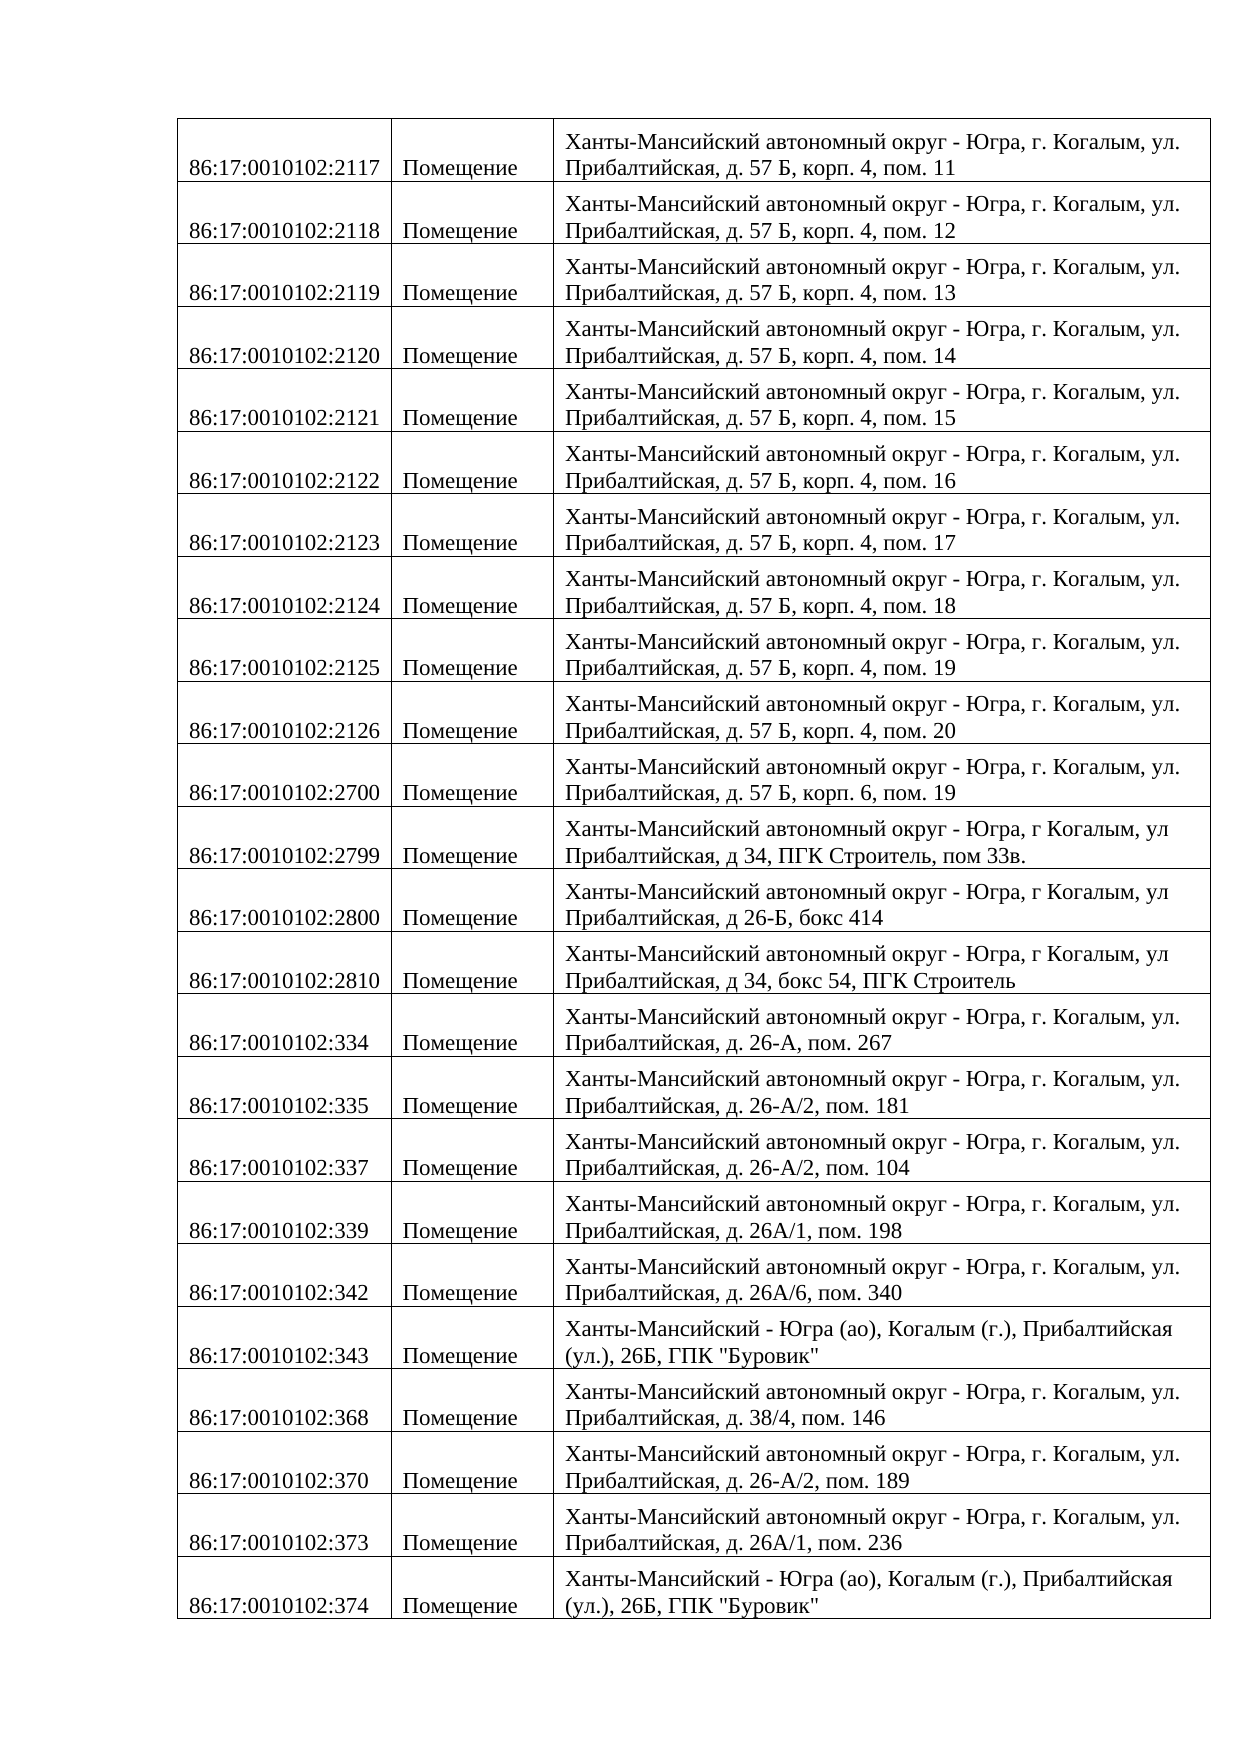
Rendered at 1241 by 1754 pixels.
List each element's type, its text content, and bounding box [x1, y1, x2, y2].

table_cell Ханты-Мансийский автономный округ - Югра, г. Когалым, ул. Прибалтийская, д. 57 Б, корп. 4, пом. 11 [554, 119, 1210, 181]
table_cell 86:17:0010102:335 [178, 1057, 391, 1118]
table_cell Помещение [392, 744, 553, 806]
table_cell Помещение [392, 119, 553, 181]
table_cell Ханты-Мансийский автономный округ - Югра, г Когалым, ул Прибалтийская, д 34, ПГК Строитель, пом 33в. [554, 807, 1210, 868]
table_cell Ханты-Мансийский автономный округ - Югра, г. Когалым, ул. Прибалтийская, д. 57 Б, корп. 4, пом. 16 [554, 432, 1210, 493]
table_cell 86:17:0010102:2810 [178, 932, 391, 993]
table_cell Ханты-Мансийский - Югра (ао), Когалым (г.), Прибалтийская (ул.), 26Б, ГПК "Буровик" [554, 1557, 1210, 1618]
table_cell Помещение [392, 494, 553, 556]
table_cell Помещение [392, 307, 553, 368]
table_cell Помещение [392, 994, 553, 1056]
table_cell Помещение [392, 1307, 553, 1368]
table_cell Ханты-Мансийский - Югра (ао), Когалым (г.), Прибалтийская (ул.), 26Б, ГПК "Буровик" [554, 1307, 1210, 1368]
table_cell Помещение [392, 932, 553, 993]
table_cell Ханты-Мансийский автономный округ - Югра, г. Когалым, ул. Прибалтийская, д. 57 Б, корп. 4, пом. 13 [554, 244, 1210, 306]
table_cell Помещение [392, 432, 553, 493]
table_cell Ханты-Мансийский автономный округ - Югра, г Когалым, ул Прибалтийская, д 26-Б, бокс 414 [554, 869, 1210, 931]
table_cell Ханты-Мансийский автономный округ - Югра, г. Когалым, ул. Прибалтийская, д. 57 Б, корп. 4, пом. 12 [554, 182, 1210, 243]
table_cell 86:17:0010102:343 [178, 1307, 391, 1368]
table_cell Ханты-Мансийский автономный округ - Югра, г. Когалым, ул. Прибалтийская, д. 57 Б, корп. 4, пом. 14 [554, 307, 1210, 368]
table_cell Помещение [392, 1369, 553, 1431]
table_cell Ханты-Мансийский автономный округ - Югра, г. Когалым, ул. Прибалтийская, д. 38/4, пом. 146 [554, 1369, 1210, 1431]
table_cell 86:17:0010102:2800 [178, 869, 391, 931]
table_cell 86:17:0010102:337 [178, 1119, 391, 1181]
table_cell 86:17:0010102:2122 [178, 432, 391, 493]
table_cell 86:17:0010102:2124 [178, 557, 391, 618]
table_cell 86:17:0010102:2117 [178, 119, 391, 181]
table_cell Помещение [392, 1119, 553, 1181]
table_cell 86:17:0010102:342 [178, 1244, 391, 1306]
table_cell Ханты-Мансийский автономный округ - Югра, г. Когалым, ул. Прибалтийская, д. 26А/1, пом. 198 [554, 1182, 1210, 1243]
table_cell 86:17:0010102:2118 [178, 182, 391, 243]
table_cell Помещение [392, 807, 553, 868]
table_cell 86:17:0010102:374 [178, 1557, 391, 1618]
table_cell Ханты-Мансийский автономный округ - Югра, г. Когалым, ул. Прибалтийская, д. 57 Б, корп. 6, пом. 19 [554, 744, 1210, 806]
table_cell 86:17:0010102:373 [178, 1494, 391, 1556]
table_cell Ханты-Мансийский автономный округ - Югра, г. Когалым, ул. Прибалтийская, д. 57 Б, корп. 4, пом. 18 [554, 557, 1210, 618]
table_cell Ханты-Мансийский автономный округ - Югра, г Когалым, ул Прибалтийская, д 34, бокс 54, ПГК Строитель [554, 932, 1210, 993]
table_cell Помещение [392, 1557, 553, 1618]
table_cell Помещение [392, 1494, 553, 1556]
table_cell 86:17:0010102:2121 [178, 369, 391, 431]
table_cell Ханты-Мансийский автономный округ - Югра, г. Когалым, ул. Прибалтийская, д. 26А/1, пом. 236 [554, 1494, 1210, 1556]
table_cell Ханты-Мансийский автономный округ - Югра, г. Когалым, ул. Прибалтийская, д. 26А/6, пом. 340 [554, 1244, 1210, 1306]
table_cell Ханты-Мансийский автономный округ - Югра, г. Когалым, ул. Прибалтийская, д. 57 Б, корп. 4, пом. 17 [554, 494, 1210, 556]
table_cell Помещение [392, 1432, 553, 1493]
table_cell 86:17:0010102:2126 [178, 682, 391, 743]
table_cell Ханты-Мансийский автономный округ - Югра, г. Когалым, ул. Прибалтийская, д. 57 Б, корп. 4, пом. 20 [554, 682, 1210, 743]
table_cell Помещение [392, 557, 553, 618]
table_cell Помещение [392, 182, 553, 243]
table_cell Помещение [392, 682, 553, 743]
table_cell 86:17:0010102:2123 [178, 494, 391, 556]
table_cell 86:17:0010102:2119 [178, 244, 391, 306]
table_cell Ханты-Мансийский автономный округ - Югра, г. Когалым, ул. Прибалтийская, д. 57 Б, корп. 4, пом. 19 [554, 619, 1210, 681]
table_cell 86:17:0010102:368 [178, 1369, 391, 1431]
table_cell Ханты-Мансийский автономный округ - Югра, г. Когалым, ул. Прибалтийская, д. 26-А/2, пом. 104 [554, 1119, 1210, 1181]
table_cell Помещение [392, 869, 553, 931]
table_cell 86:17:0010102:370 [178, 1432, 391, 1493]
table_cell Помещение [392, 1057, 553, 1118]
table_cell 86:17:0010102:339 [178, 1182, 391, 1243]
table_cell 86:17:0010102:2700 [178, 744, 391, 806]
table_cell Помещение [392, 369, 553, 431]
table_cell 86:17:0010102:334 [178, 994, 391, 1056]
table_cell 86:17:0010102:2120 [178, 307, 391, 368]
table_cell Помещение [392, 244, 553, 306]
table_cell 86:17:0010102:2799 [178, 807, 391, 868]
table_cell Помещение [392, 1244, 553, 1306]
table_cell Ханты-Мансийский автономный округ - Югра, г. Когалым, ул. Прибалтийская, д. 26-А/2, пом. 181 [554, 1057, 1210, 1118]
table_cell Помещение [392, 619, 553, 681]
table_cell 86:17:0010102:2125 [178, 619, 391, 681]
table_cell Ханты-Мансийский автономный округ - Югра, г. Когалым, ул. Прибалтийская, д. 26-А/2, пом. 189 [554, 1432, 1210, 1493]
table_cell Помещение [392, 1182, 553, 1243]
table_cell Ханты-Мансийский автономный округ - Югра, г. Когалым, ул. Прибалтийская, д. 57 Б, корп. 4, пом. 15 [554, 369, 1210, 431]
table_cell Ханты-Мансийский автономный округ - Югра, г. Когалым, ул. Прибалтийская, д. 26-А, пом. 267 [554, 994, 1210, 1056]
